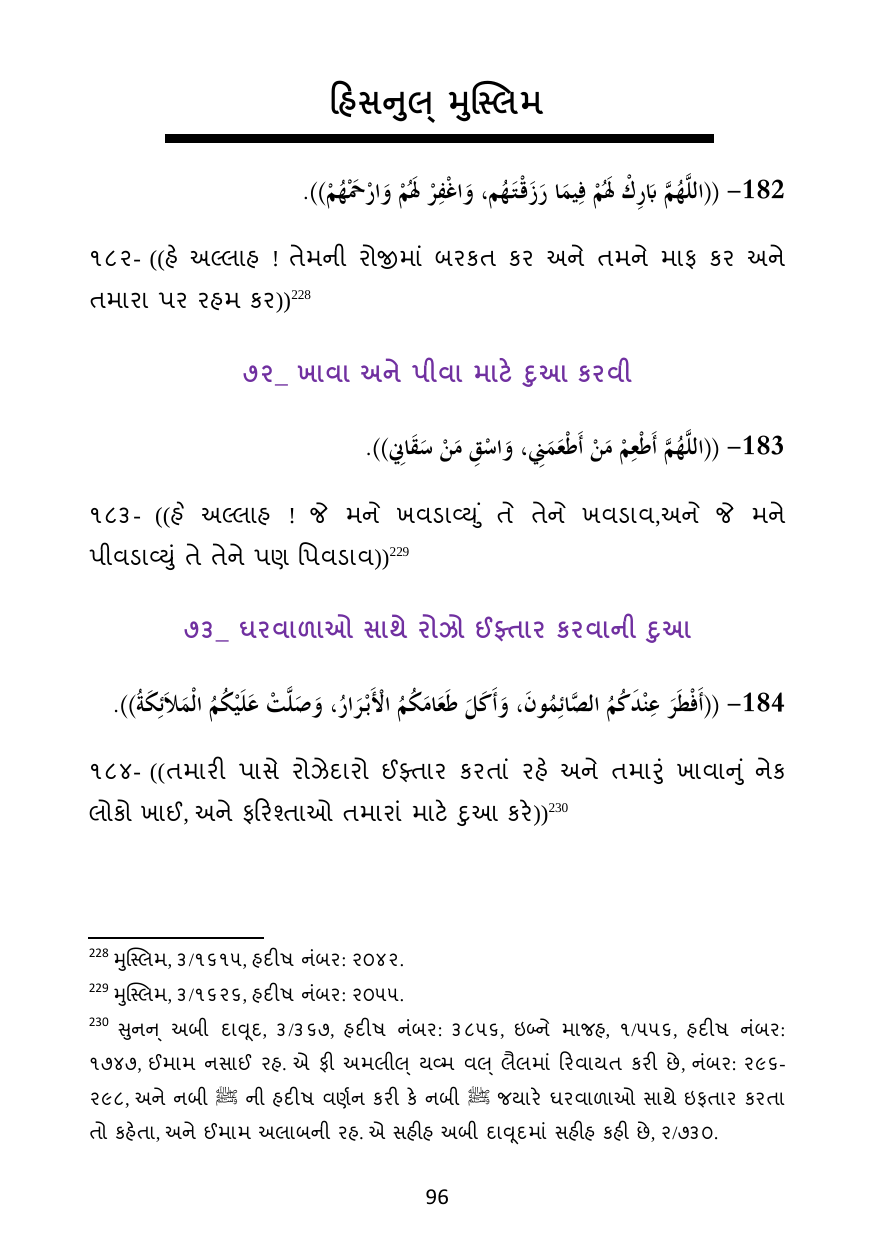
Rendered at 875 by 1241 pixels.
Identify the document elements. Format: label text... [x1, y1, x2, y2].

subtitle ૭૩_ ઘરવાળાઓ સાથે રોઝો ઈફ્તાર કરવાની દુઆ [88, 609, 786, 655]
text 182- ((اللَّهُمَّ بَارِكْ لَهُمْ فِيمَا رَزَقْتَهُم، وَاغْفِرْ لَهُمْ وَارْحَمْهُمْ)). [88, 170, 786, 215]
text 184- ((أَفْطَرَ عِنْدَكُمُ الصَّائِمُونَ، وَأَكَلَ طَعَامَكُمُ الْأَبْرَارُ، وَصَلَّتْ عَلَيْكُمُ الْمَلاَئِكَةُ)). [88, 683, 786, 728]
text ૧૮૩- ((હે અલ્લાહ ! જે મને ખવડાવ્યું તે તેને ખવડાવ,અને જે મને પીવડાવ્યું તે તેને પણ પિવડાવ)) [88, 496, 786, 580]
text ૧૮૪- ((તમારી પાસે રોઝેદારો ઈફ્તાર કરતાં રહે અને તમારું ખાવાનું નેક લોકો ખાઈ, અને ફરિશ્તાઓ તમારાં માટે દુઆ કરે)) [88, 753, 786, 837]
text 183- ((اللَّهُمَّ أَطْعِمْ مَنْ أَطْعَمَنِي، وَاسْقِ مَنْ سَقَانِي)). [88, 427, 786, 471]
text ૧૮૨- ((હે અલ્લાહ ! તેમની રોજીમાં બરકત કર અને તમને માફ કર અને તમારા પર રહમ કર)) [88, 240, 786, 324]
subtitle ૭૨_ ખાવા અને પીવા માટે દુઆ કરવી [88, 353, 786, 399]
